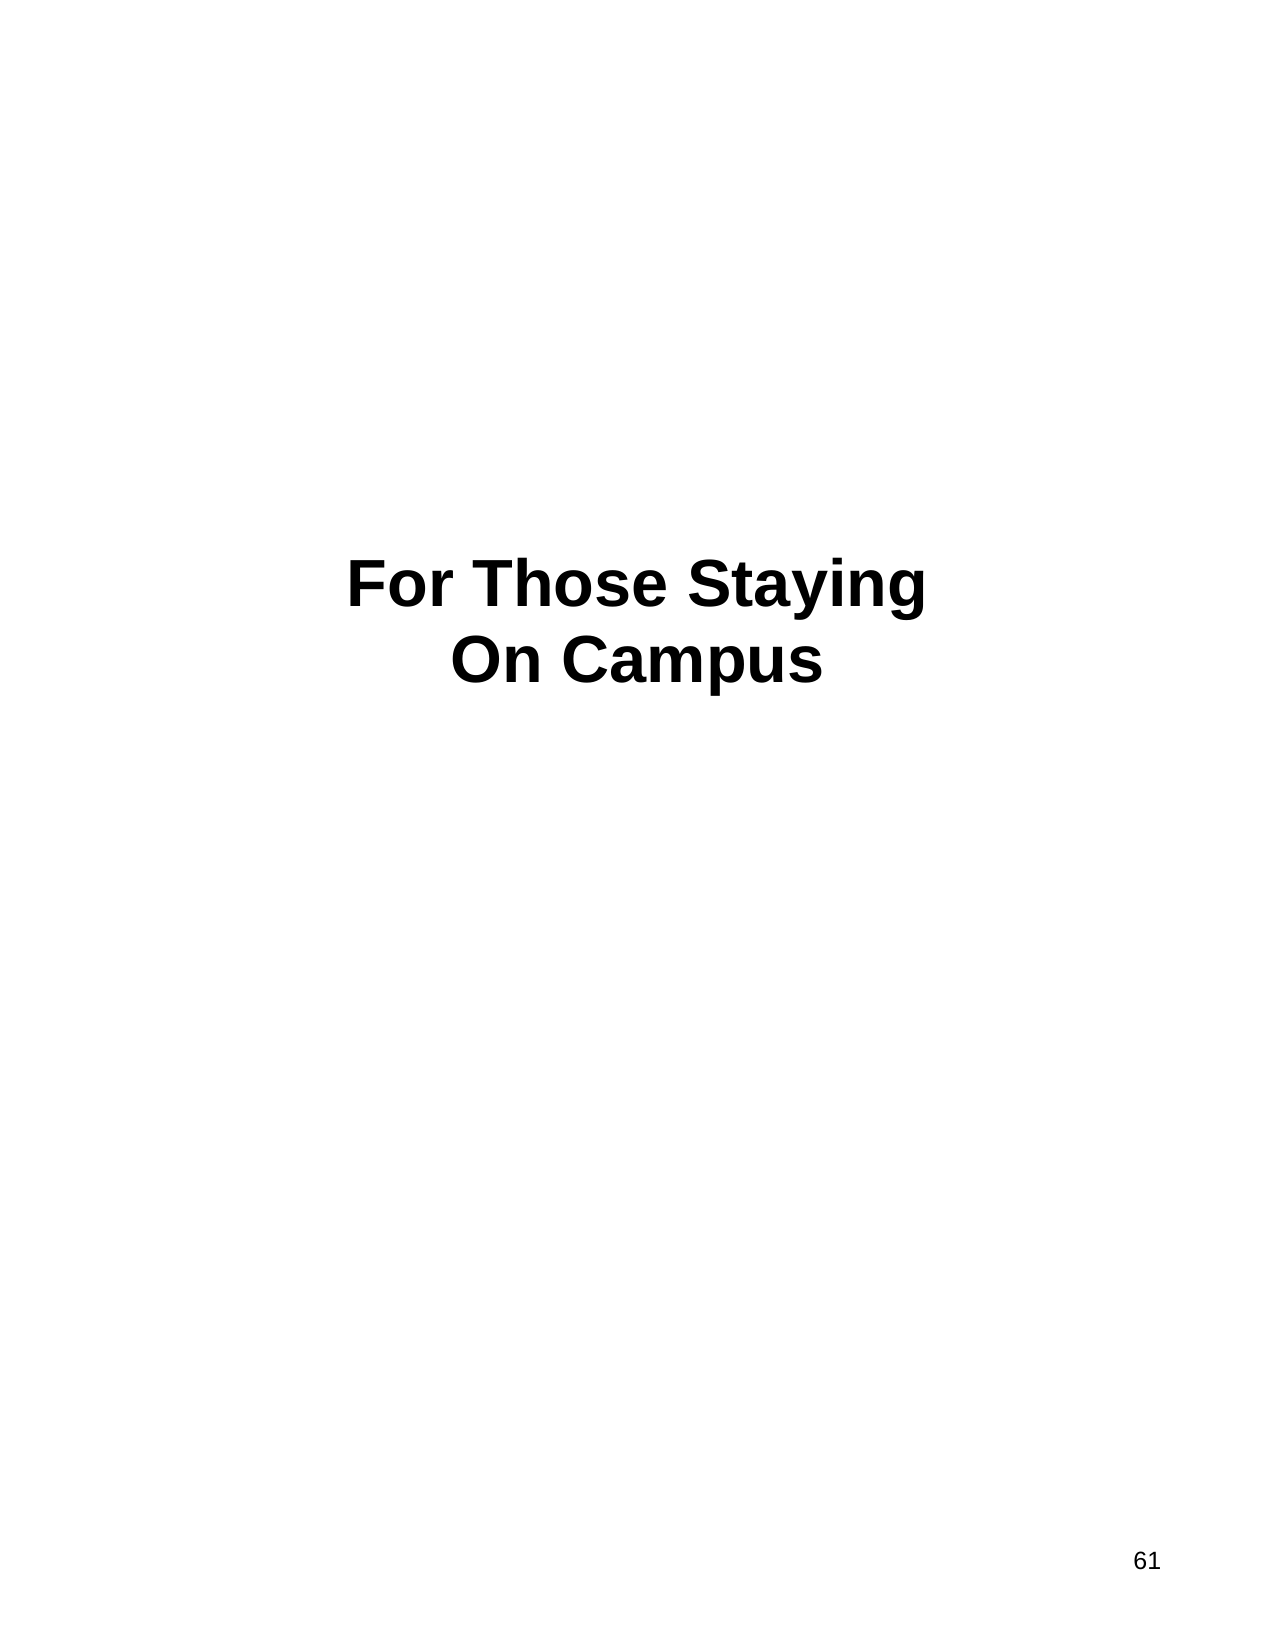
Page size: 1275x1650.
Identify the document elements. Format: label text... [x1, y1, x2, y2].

text For Those Staying [114, 544, 1161, 620]
text On Campus [114, 620, 1161, 697]
